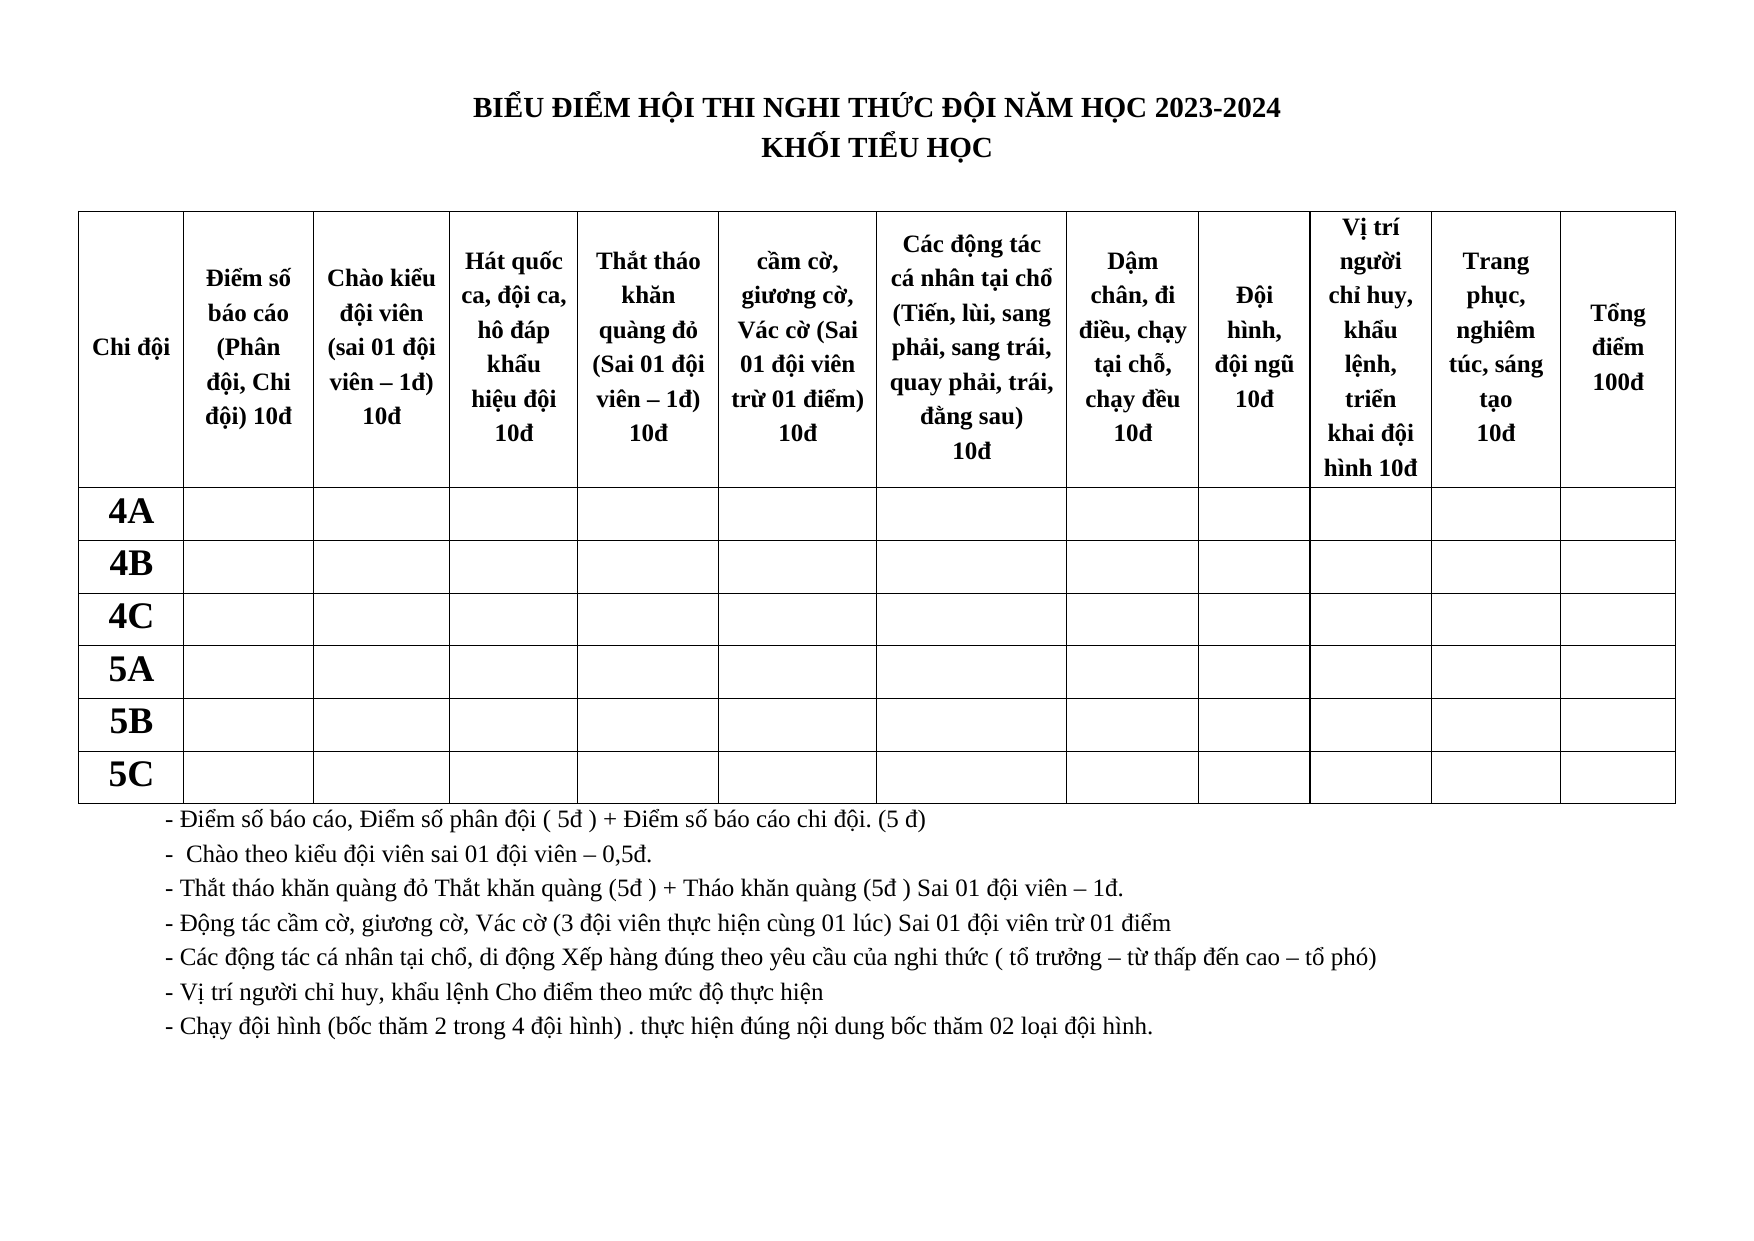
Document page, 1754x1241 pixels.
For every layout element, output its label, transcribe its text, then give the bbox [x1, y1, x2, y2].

table_cell [877, 594, 1066, 645]
table_header Dậm chân, đi điều, chạy tại chỗ, chạy đều 10đ [1067, 212, 1198, 487]
table_cell [719, 646, 876, 698]
table_header Trang phục, nghiêm túc, sáng tạo 10đ [1432, 212, 1560, 487]
table_cell [314, 752, 449, 803]
table_cell [877, 646, 1066, 698]
table_header Chào kiểu đội viên (sai 01 đội viên – 1đ) 10đ [314, 212, 449, 487]
table_cell [1199, 699, 1309, 751]
table_cell [1199, 594, 1309, 645]
table_cell [1199, 541, 1309, 592]
table_cell [314, 541, 449, 592]
table_cell [1432, 752, 1560, 803]
table_cell [184, 541, 313, 592]
table_cell [1561, 594, 1675, 645]
text - Vị trí người chỉ huy, khẩu lệnh Cho điểm theo mức độ thực hiện [90, 977, 1664, 1005]
table_cell [314, 699, 449, 751]
table_cell 4A [79, 488, 183, 540]
text KHỐI TIỂU HỌC [90, 130, 1664, 164]
table_header Vị trí người chỉ huy, khẩu lệnh, triển khai đội hình 10đ [1311, 212, 1431, 487]
table_cell [877, 699, 1066, 751]
table_cell [1067, 594, 1198, 645]
text BIỂU ĐIỂM HỘI THI NGHI THỨC ĐỘI NĂM HỌC 2023-2024 [90, 90, 1664, 123]
table_cell [578, 699, 718, 751]
table_cell [314, 488, 449, 540]
table_cell [184, 752, 313, 803]
table_cell [1199, 646, 1309, 698]
table_cell [1067, 541, 1198, 592]
table_cell [1311, 594, 1431, 645]
table_cell 4C [79, 594, 183, 645]
table_cell [719, 699, 876, 751]
table_cell [1067, 752, 1198, 803]
table_cell [1432, 646, 1560, 698]
table_cell [450, 699, 577, 751]
table_cell [1561, 646, 1675, 698]
text - Thắt tháo khăn quàng đỏ Thắt khăn quàng (5đ ) + Tháo khăn quàng (5đ ) Sai 01 đội viên – 1đ. [90, 873, 1664, 902]
table_cell [1311, 646, 1431, 698]
table_cell [1561, 488, 1675, 540]
table_cell [877, 488, 1066, 540]
table_cell 4B [79, 541, 183, 592]
table_cell [1561, 752, 1675, 803]
table_header Chi đội [79, 212, 183, 487]
table_cell [719, 594, 876, 645]
table_cell [1311, 541, 1431, 592]
table_cell [719, 752, 876, 803]
table_cell [1432, 699, 1560, 751]
table_cell [1067, 646, 1198, 698]
text - Các động tác cá nhân tại chổ, di động Xếp hàng đúng theo yêu cầu của nghi thức ( tổ trưởng – từ thấp đến cao – tổ phó) [90, 942, 1664, 971]
table_cell [877, 541, 1066, 592]
table_header Các động tác cá nhân tại chổ (Tiến, lùi, sang phải, sang trái, quay phải, trái, đằng sau) 10đ [877, 212, 1066, 487]
table_header Đội hình, đội ngũ 10đ [1199, 212, 1309, 487]
table_cell [578, 594, 718, 645]
text - Chào theo kiểu đội viên sai 01 đội viên – 0,5đ. [90, 839, 1664, 867]
table_cell [719, 488, 876, 540]
table_cell [1199, 752, 1309, 803]
table_cell [450, 646, 577, 698]
table_cell [184, 699, 313, 751]
table_cell 5A [79, 646, 183, 698]
text - Động tác cầm cờ, giương cờ, Vác cờ (3 đội viên thực hiện cùng 01 lúc) Sai 01 đội viên trừ 01 điểm [90, 908, 1664, 936]
table_cell [1199, 488, 1309, 540]
table_header cầm cờ, giương cờ, Vác cờ (Sai 01 đội viên trừ 01 điểm) 10đ [719, 212, 876, 487]
table_header Thắt tháo khăn quàng đỏ (Sai 01 đội viên – 1đ) 10đ [578, 212, 718, 487]
table_cell [1432, 541, 1560, 592]
table_cell 5C [79, 752, 183, 803]
table_header Tổng điểm 100đ [1561, 212, 1675, 487]
table_cell [314, 646, 449, 698]
table_cell [578, 488, 718, 540]
table_cell [1432, 488, 1560, 540]
table_cell [314, 594, 449, 645]
table_cell [1561, 541, 1675, 592]
table_cell [184, 646, 313, 698]
table_cell [877, 752, 1066, 803]
table_cell [1561, 699, 1675, 751]
table_cell [450, 752, 577, 803]
table_cell [578, 752, 718, 803]
table_header Hát quốc ca, đội ca, hô đáp khẩu hiệu đội 10đ [450, 212, 577, 487]
table_cell [1432, 594, 1560, 645]
table_cell [1067, 699, 1198, 751]
table_header Điểm số báo cáo (Phân đội, Chi đội) 10đ [184, 212, 313, 487]
table_cell [578, 541, 718, 592]
table_cell [450, 488, 577, 540]
table_cell [184, 488, 313, 540]
text - Điểm số báo cáo, Điểm số phân đội ( 5đ ) + Điểm số báo cáo chi đội. (5 đ) [90, 804, 1664, 833]
text - Chạy đội hình (bốc thăm 2 trong 4 đội hình) . thực hiện đúng nội dung bốc thăm 02 loại đội hình. [90, 1011, 1664, 1040]
table_cell [1311, 488, 1431, 540]
table_cell [719, 541, 876, 592]
table_cell 5B [79, 699, 183, 751]
table_cell [1311, 752, 1431, 803]
table_cell [1067, 488, 1198, 540]
table_cell [450, 594, 577, 645]
table_cell [450, 541, 577, 592]
table_cell [578, 646, 718, 698]
table_cell [184, 594, 313, 645]
table_cell [1311, 699, 1431, 751]
